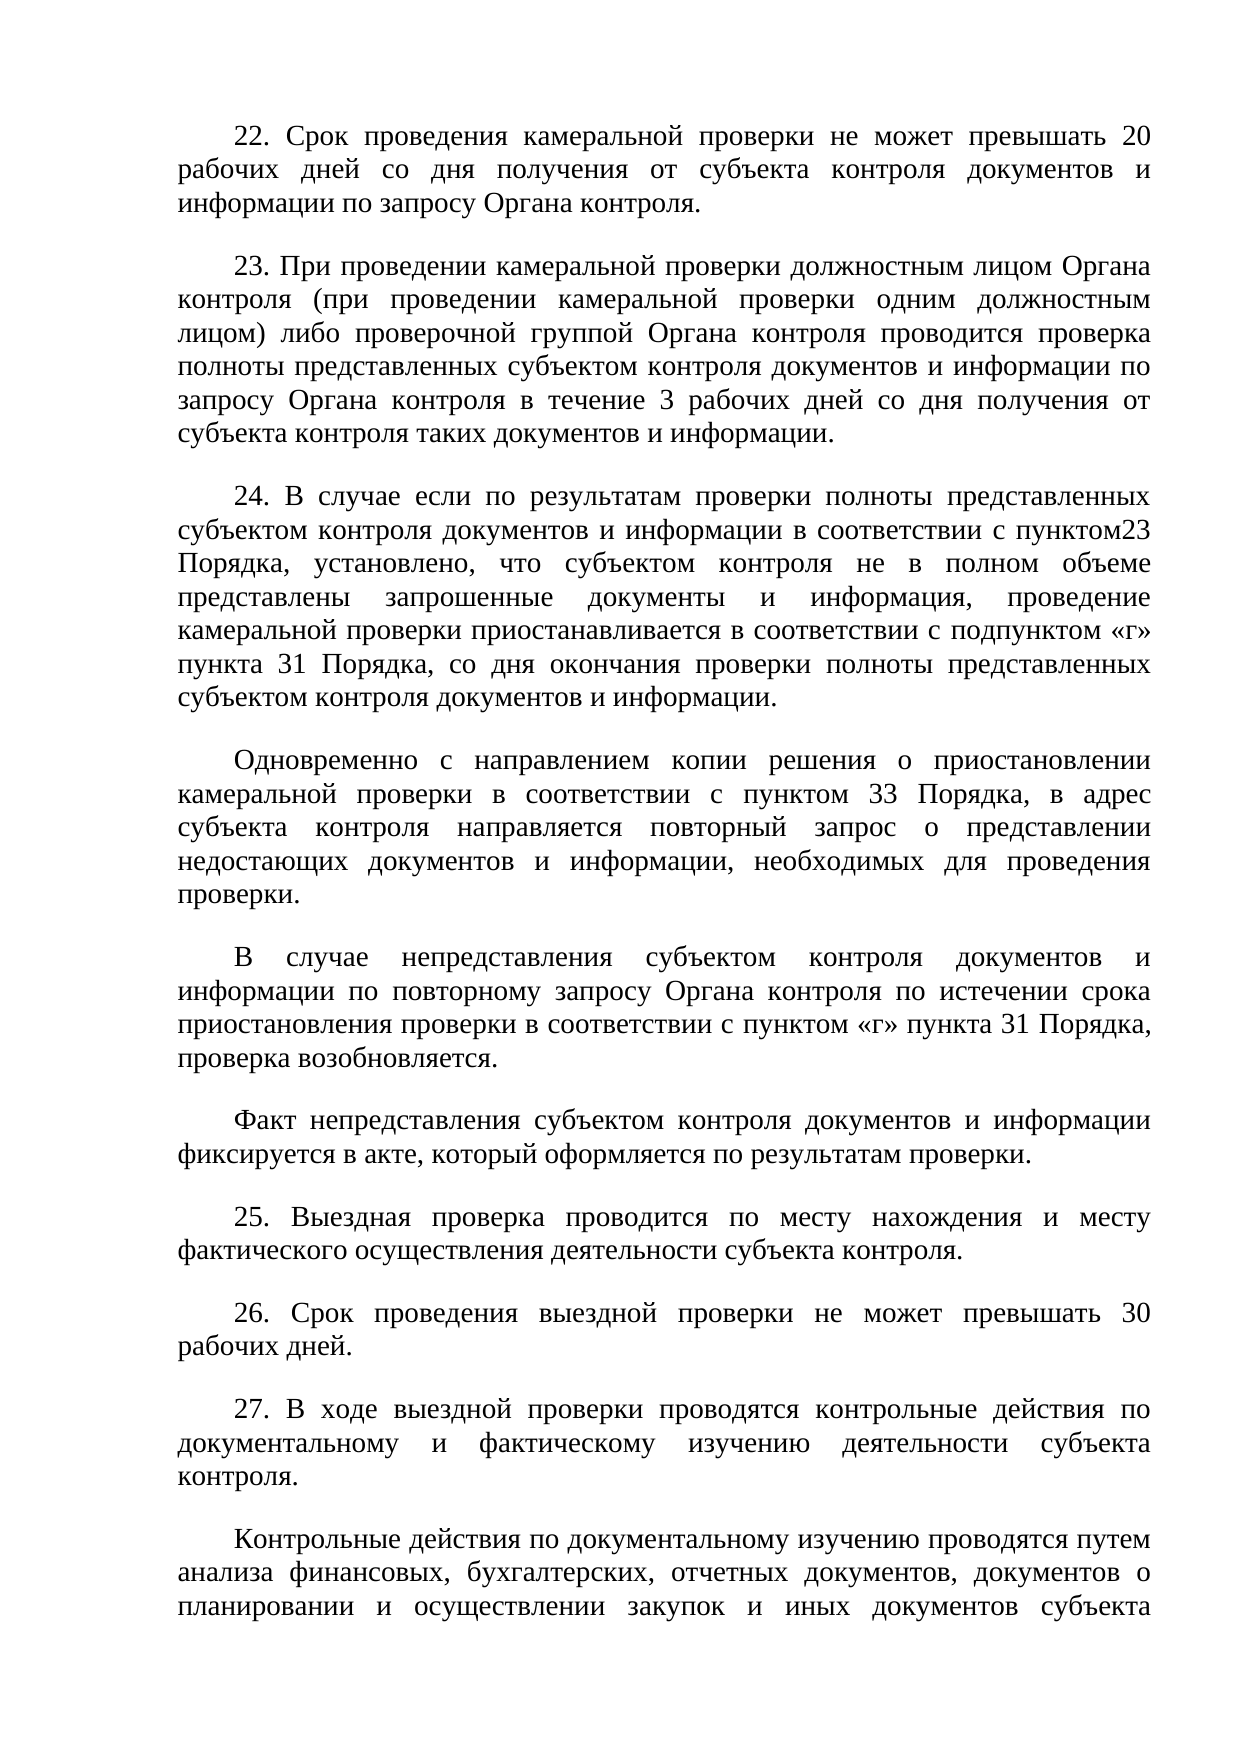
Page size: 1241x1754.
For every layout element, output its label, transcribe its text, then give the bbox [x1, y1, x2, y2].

text 26. Срок проведения выездной проверки не может превышать 30 рабочих дней. [177, 1295, 1152, 1362]
text 25. Выездная проверка проводится по месту нахождения и месту фактического осуществления деятельности субъекта контроля. [177, 1199, 1152, 1266]
text 24. В случае если по результатам проверки полноты представленных субъектом контроля документов и информации в соответствии с пунктом23 Порядка, установлено, что субъектом контроля не в полном объеме представлены запрошенные документы и информация, проведение камеральной проверки приостанавливается в соответствии с подпунктом «г» пункта 31 Порядка, со дня окончания проверки полноты представленных субъектом контроля документов и информации. [177, 478, 1152, 713]
text В случае непредставления субъектом контроля документов и информации по повторному запросу Органа контроля по истечении срока приостановления проверки в соответствии с пунктом «г» пункта 31 Порядка, проверка возобновляется. [177, 939, 1152, 1073]
text 22. Срок проведения камеральной проверки не может превышать 20 рабочих дней со дня получения от субъекта контроля документов и информации по запросу Органа контроля. [177, 118, 1152, 219]
text Одновременно с направлением копии решения о приостановлении камеральной проверки в соответствии с пунктом 33 Порядка, в адрес субъекта контроля направляется повторный запрос о представлении недостающих документов и информации, необходимых для проведения проверки. [177, 742, 1152, 910]
text Факт непредставления субъектом контроля документов и информации фиксируется в акте, который оформляется по результатам проверки. [177, 1102, 1152, 1169]
text 23. При проведении камеральной проверки должностным лицом Органа контроля (при проведении камеральной проверки одним должностным лицом) либо проверочной группой Органа контроля проводится проверка полноты представленных субъектом контроля документов и информации по запросу Органа контроля в течение 3 рабочих дней со дня получения от субъекта контроля таких документов и информации. [177, 248, 1152, 449]
text 27. В ходе выездной проверки проводятся контрольные действия по документальному и фактическому изучению деятельности субъекта контроля. [177, 1391, 1152, 1492]
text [177, 1521, 1152, 1622]
